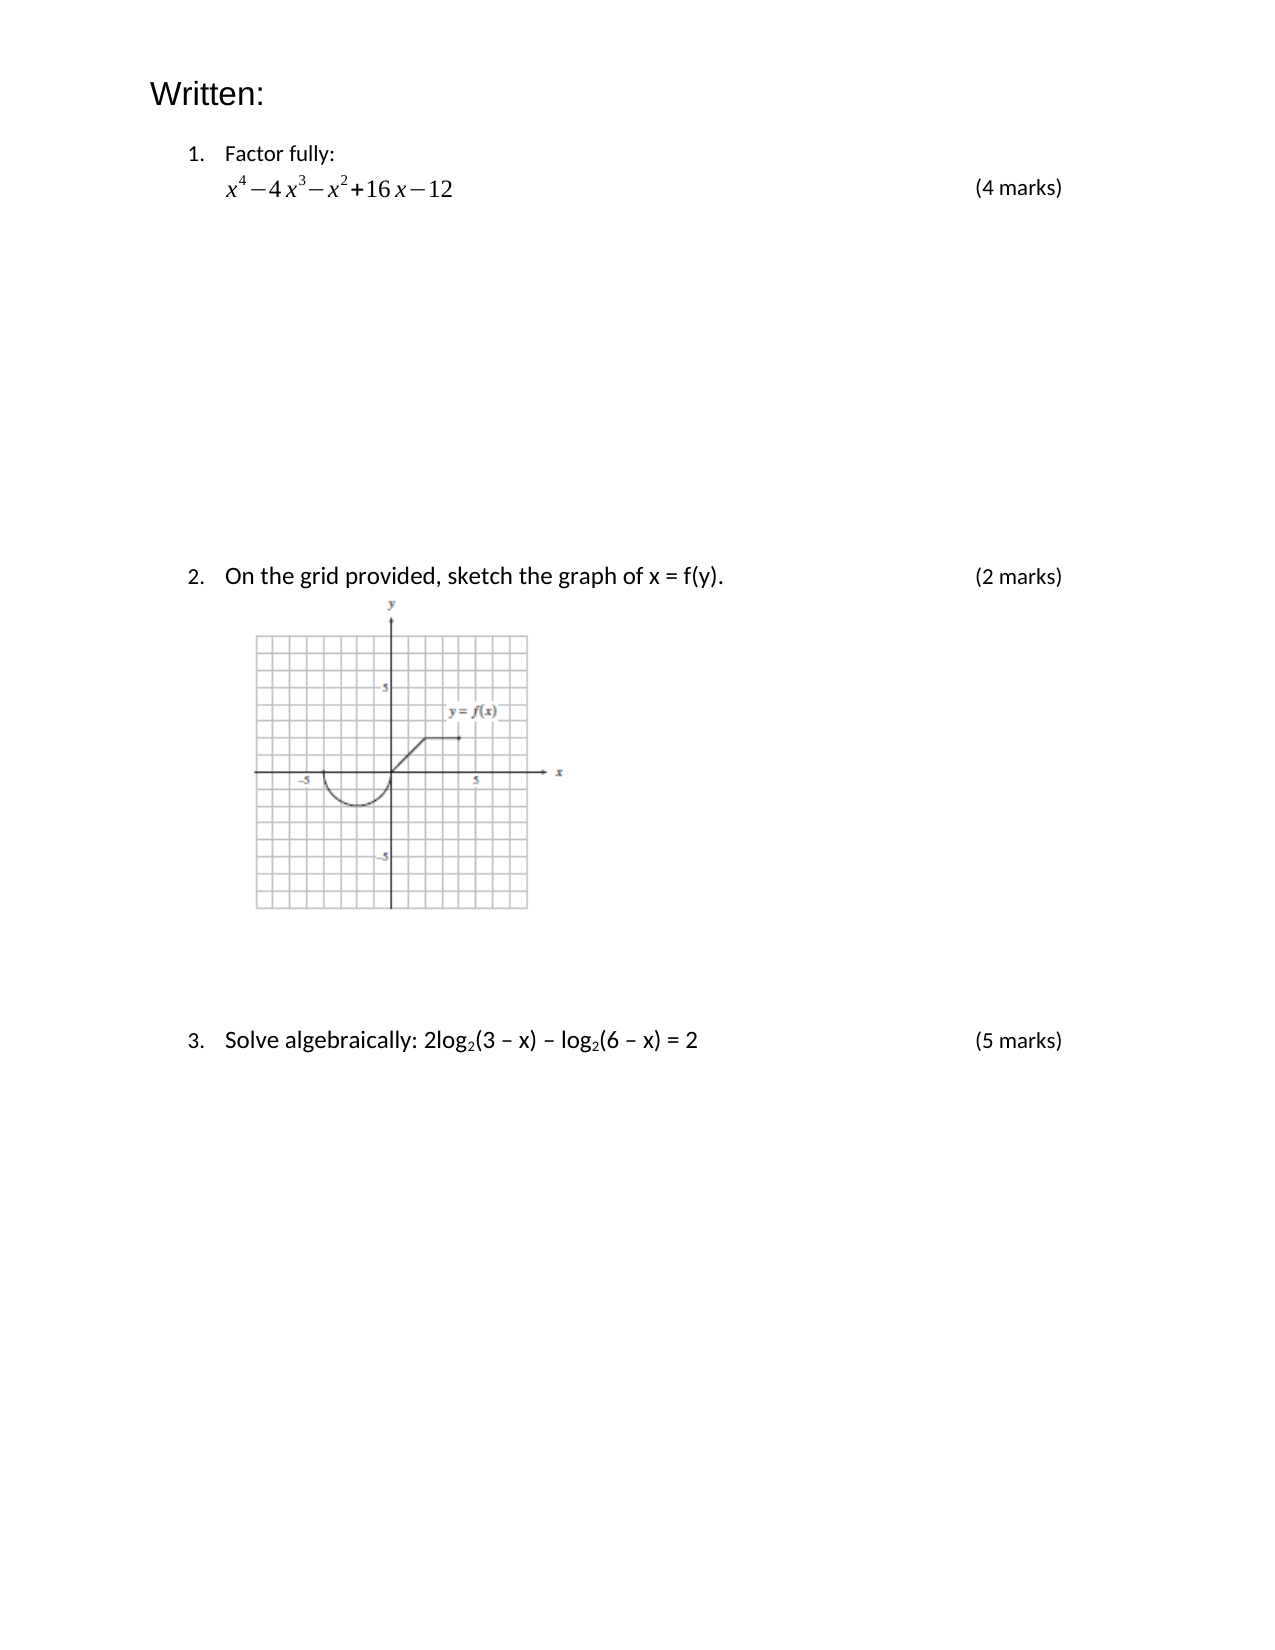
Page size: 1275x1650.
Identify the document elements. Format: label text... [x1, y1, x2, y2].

text Written: [150, 74, 1125, 112]
list On the grid provided, sketch the graph of x = f(y). (2 marks) [187, 560, 1125, 591]
list (4 marks) [225, 171, 1125, 202]
list Factor fully: [187, 139, 1125, 167]
list Solve algebraically: 2log2(3 – x) – log2(6 – x) = 2 (5 marks) [187, 1024, 1125, 1055]
